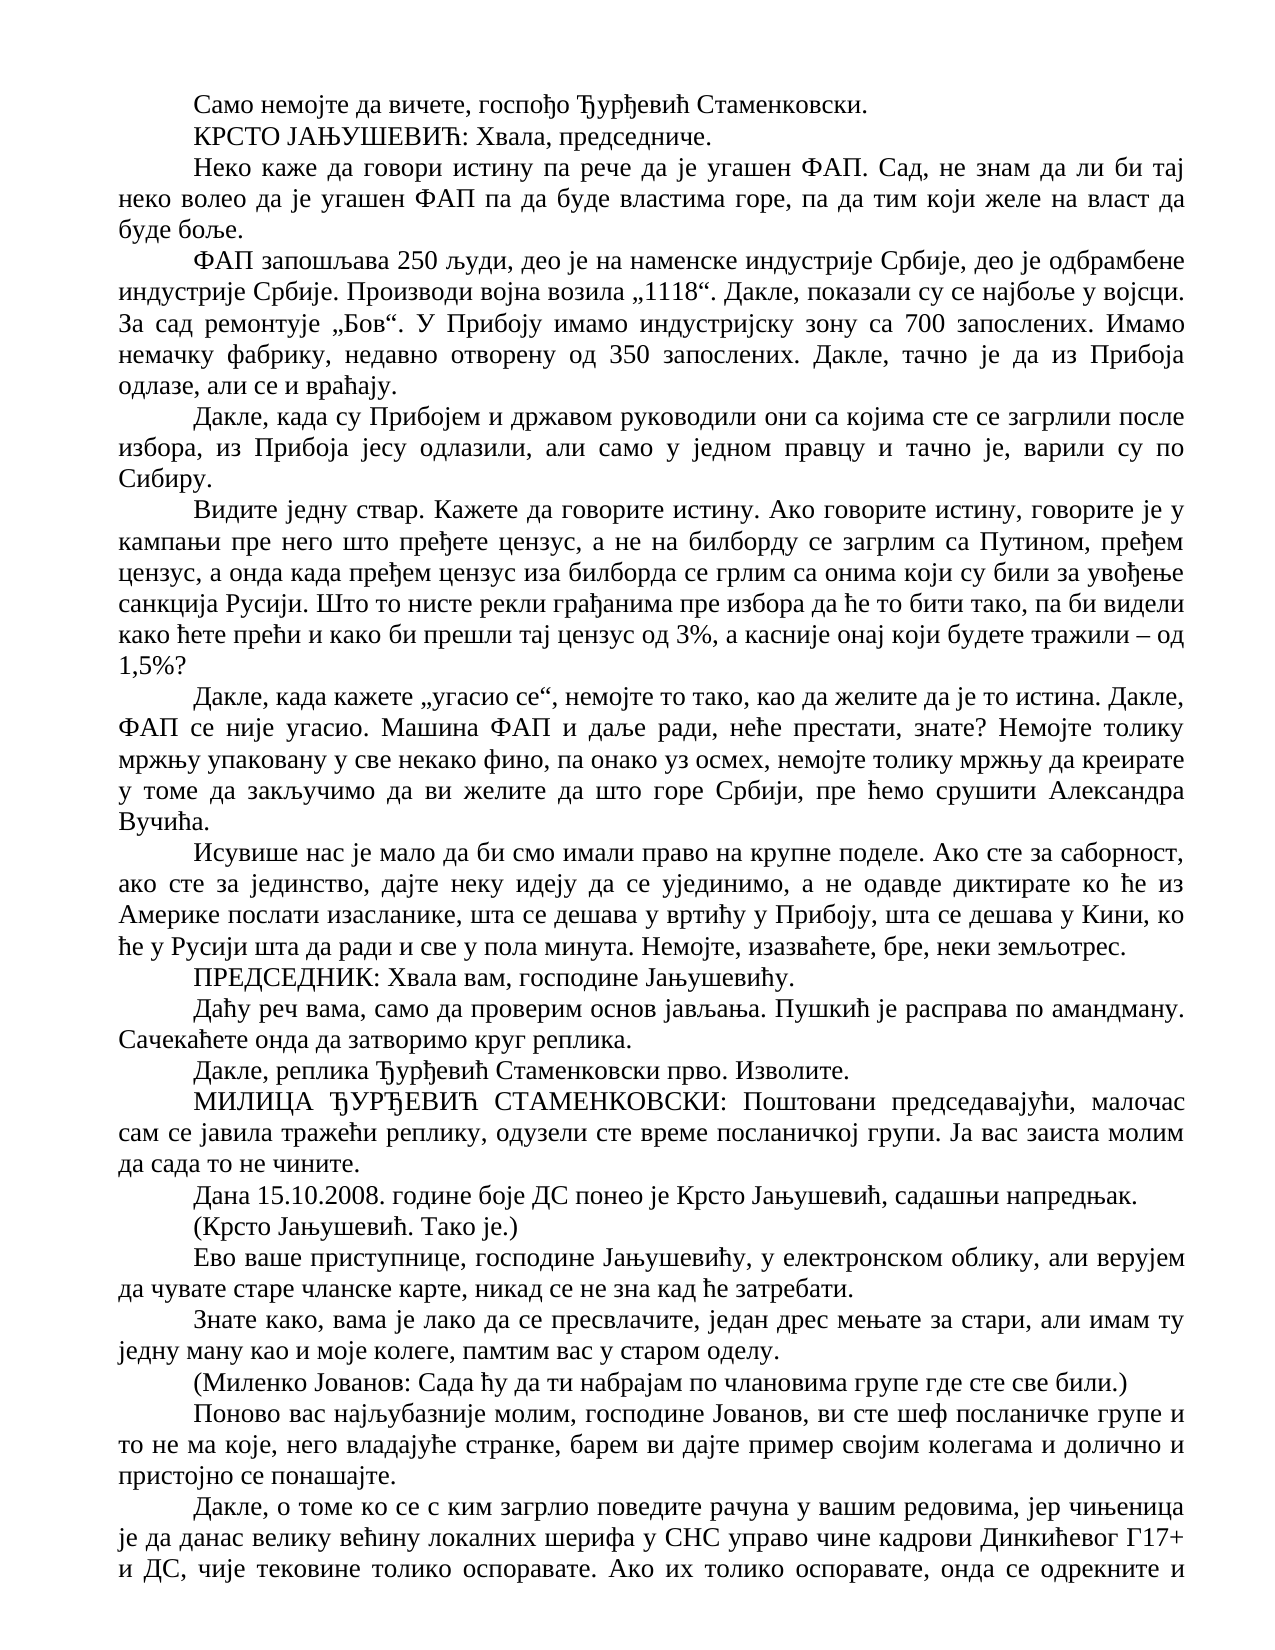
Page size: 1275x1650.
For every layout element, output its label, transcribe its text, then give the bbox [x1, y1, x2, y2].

text КРСТО ЈАЊУШЕВИЋ: Хвала, председниче. [118, 120, 1186, 151]
text Видите једну ствар. Кажете да говорите истину. Ако говорите истину, говорите је у кампањи пре него што пређете цензус, а не на билборду се загрлим са Путином, пређем цензус, а онда када пређем цензус иза билборда се грлим са онима који су били за увођење санкција Русији. Што то нисте рекли грађанима пре избора да ће то бити тако, па би видели како ћете прећи и како би прешли тај цензус од 3%, а касније онај који будете тражили – од 1,5%? [118, 493, 1186, 680]
text Дакле, када кажете „угасио се“, немојте то тако, као да желите да је то истина. Дакле, ФАП се није угасио. Машина ФАП и даље ради, неће престати, знате? Немојте толику мржњу упаковану у све некако фино, па онако уз осмех, немојте толику мржњу да креирате у томе да закључимо да ви желите да што горе Србији, пре ћемо срушити Александра Вучића. [118, 680, 1186, 836]
text МИЛИЦА ЂУРЂЕВИЋ СТАМЕНКОВСКИ: Поштовани председавајући, малочас сам се јавила тражећи реплику, одузели сте време посланичкој групи. Ја вас заиста молим да сада то не чините. [118, 1085, 1186, 1179]
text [118, 1490, 1186, 1584]
text ПРЕДСЕДНИК: Хвала вам, господине Јањушевићу. [118, 961, 1186, 992]
text Дана 15.10.2008. године боје ДС понео је Крсто Јањушевић, садашњи напредњак. [118, 1179, 1186, 1210]
text ФАП запошљава 250 људи, део је на наменске индустрије Србије, део је одбрамбене индустрије Србије. Производи војна возила „1118“. Дакле, показали су се најбоље у војсци. За сад ремонтује „Бов“. У Прибоју имамо индустријску зону са 700 запослених. Имамо немачку фабрику, недавно отворену од 350 запослених. Дакле, тачно је да из Прибоја одлазе, али се и враћају. [118, 244, 1186, 400]
text (Крсто Јањушевић. Тако је.) [118, 1210, 1186, 1241]
text Неко каже да говори истину па рече да је угашен ФАП. Сад, не знам да ли би тај неко волео да је угашен ФАП па да буде властима горе, па да тим који желе на власт да буде боље. [118, 151, 1186, 244]
text Даћу реч вама, само да проверим основ јављања. Пушкић је расправа по амандману. Сачекаћете онда да затворимо круг реплика. [118, 992, 1186, 1054]
text Знате како, вама је лако да се пресвлачите, један дрес мењате за стари, али имам ту једну ману као и моје колеге, памтим вас у старом оделу. [118, 1303, 1186, 1366]
text (Миленко Јованов: Сада ћу да ти набрајам по члановима групе где сте све били.) [118, 1366, 1186, 1397]
text Само немојте да вичете, госпођо Ђурђевић Стаменковски. [118, 89, 1186, 120]
text Дакле, реплика Ђурђевић Стаменковски прво. Изволите. [118, 1054, 1186, 1085]
text Ево ваше приступнице, господине Јањушевићу, у електронском облику, али верујем да чувате старе чланске карте, никад се не зна кад ће затребати. [118, 1241, 1186, 1303]
text Исувише нас је мало да би смо имали право на крупне поделе. Ако сте за саборност, ако сте за јединство, дајте неку идеју да се ујединимо, а не одавде диктирате ко ће из Америке послати изасланике, шта се дешава у вртићу у Прибоју, шта се дешава у Кини, ко ће у Русији шта да ради и све у пола минута. Немојте, изазваћете, бре, неки земљотрес. [118, 836, 1186, 961]
text Дакле, када су Прибојем и државом руководили они са којима сте се загрлили после избора, из Прибоја јесу одлазили, али само у једном правцу и тачно је, варили су по Сибиру. [118, 400, 1186, 493]
text Поново вас најљубазније молим, господине Јованов, ви сте шеф посланичке групе и то не ма које, него владајуће странке, барем ви дајте пример својим колегама и долично и пристојно се понашајте. [118, 1397, 1186, 1490]
